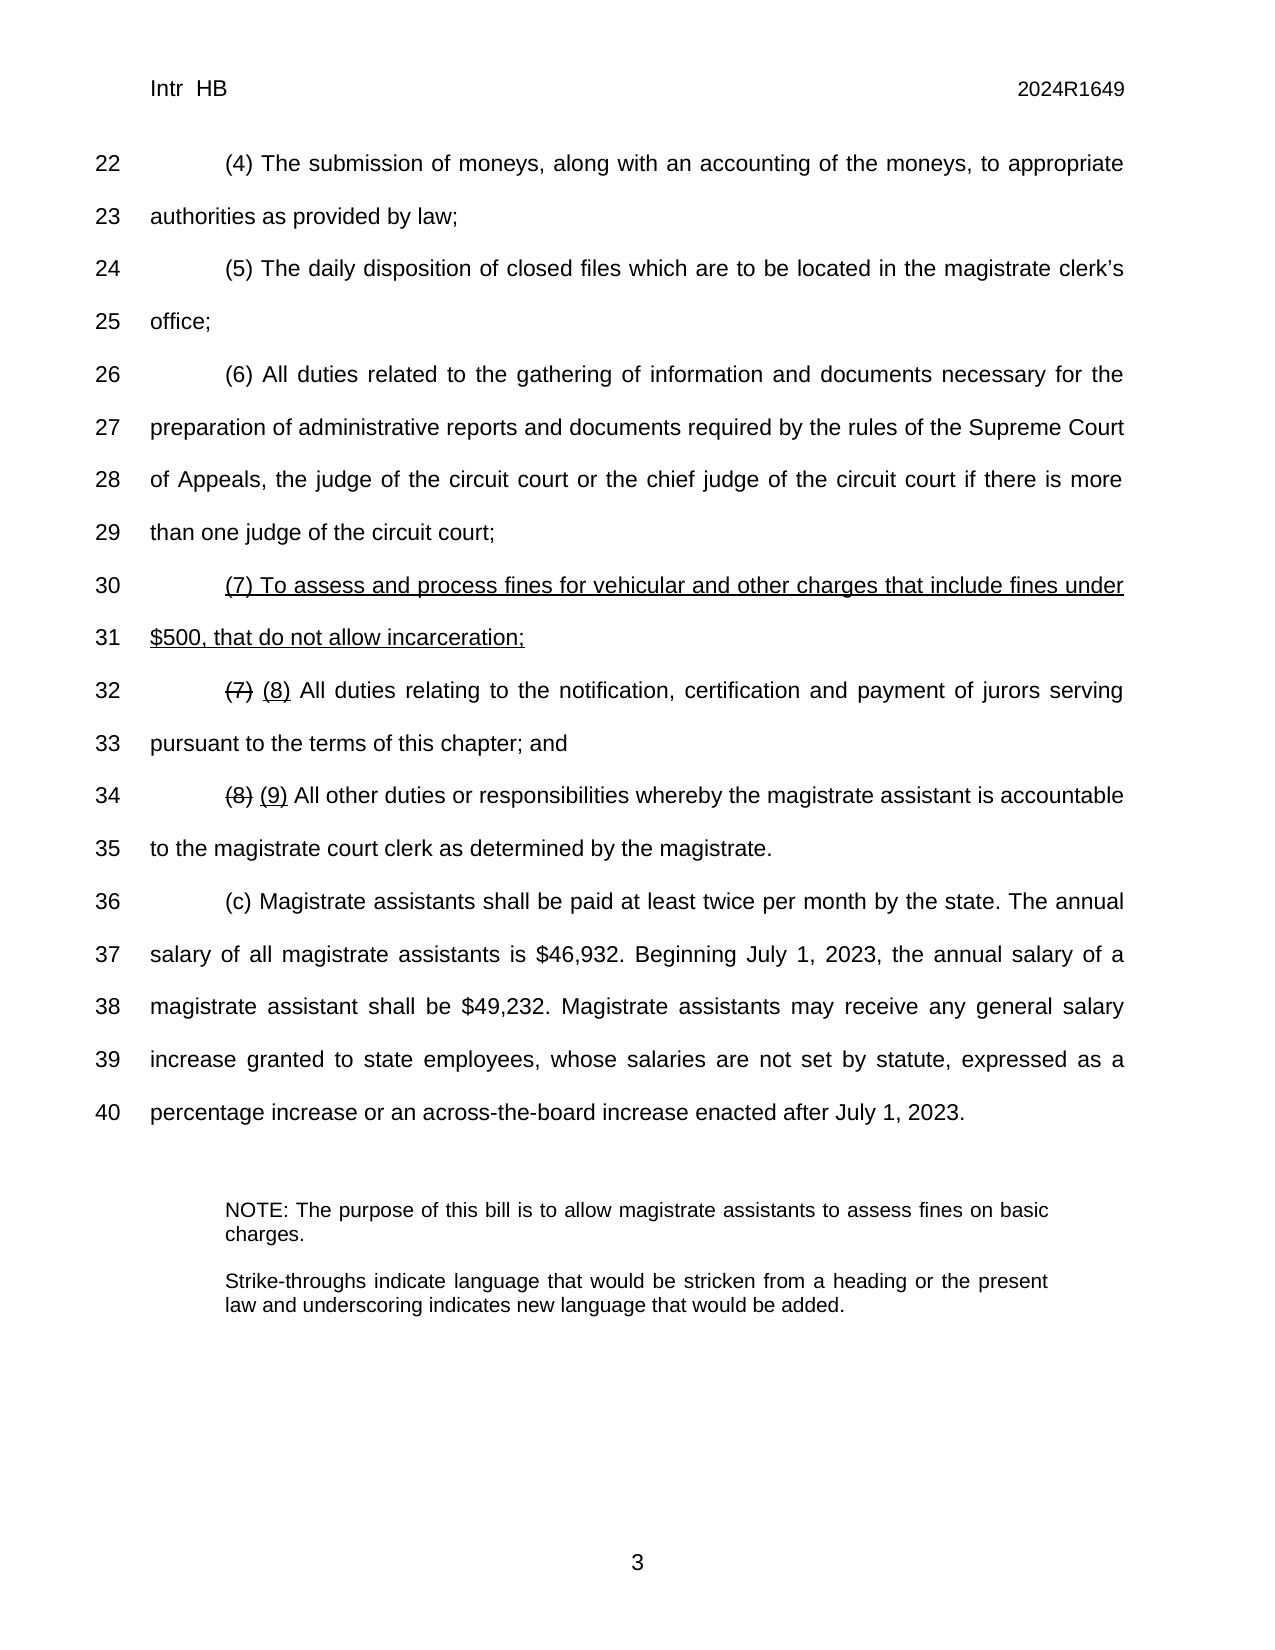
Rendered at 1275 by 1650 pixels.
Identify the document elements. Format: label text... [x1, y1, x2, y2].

text (7) To assess and process fines for vehicular and other charges that include fines under $500, that do not allow incarceration; [150, 572, 1125, 651]
text NOTE: The purpose of this bill is to allow magistrate assistants to assess fines on basic charges. [225, 1198, 1050, 1246]
text (4) The submission of moneys, along with an accounting of the moneys, to appropriate authorities as provided by law; [150, 150, 1125, 229]
text (c) Magistrate assistants shall be paid at least twice per month by the state. The annual salary of all magistrate assistants is $46,932. Beginning July 1, 2023, the annual salary of a magistrate assistant shall be $49,232. Magistrate assistants may receive any general salary increase granted to state employees, whose salaries are not set by statute, expressed as a percentage increase or an across-the-board increase enacted after July 1, 2023. [150, 888, 1125, 1125]
text (8) (9) All other duties or responsibilities whereby the magistrate assistant is accountable to the magistrate court clerk as determined by the magistrate. [150, 782, 1125, 862]
text (6) All duties related to the gathering of information and documents necessary for the preparation of administrative reports and documents required by the rules of the Supreme Court of Appeals, the judge of the circuit court or the chief judge of the circuit court if there is more than one judge of the circuit court; [150, 361, 1125, 545]
text (7) (8) All duties relating to the notification, certification and payment of jurors serving pursuant to the terms of this chapter; and [150, 677, 1125, 756]
text Strike-throughs indicate language that would be stricken from a heading or the present law and underscoring indicates new language that would be added. [225, 1269, 1050, 1317]
text (5) The daily disposition of closed files which are to be located in the magistrate clerk’s office; [150, 255, 1125, 334]
